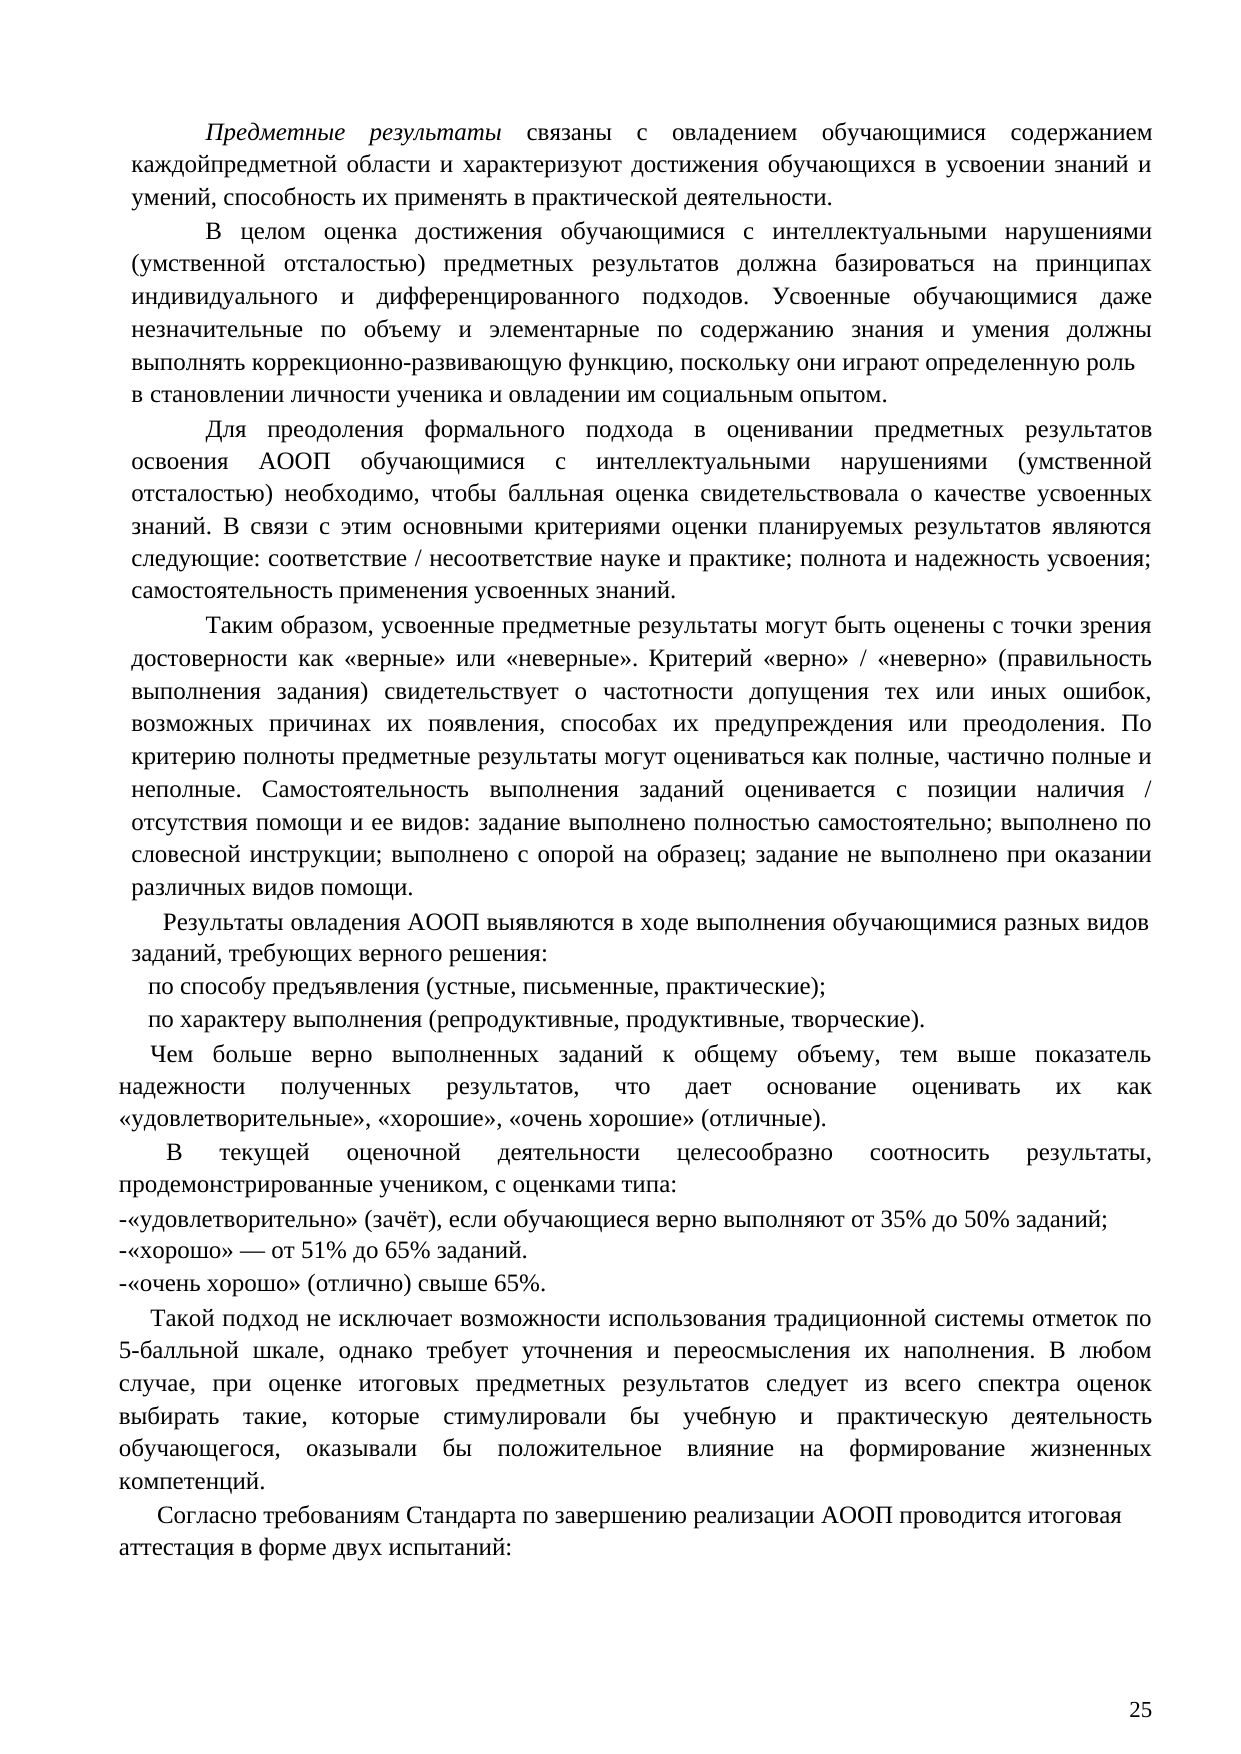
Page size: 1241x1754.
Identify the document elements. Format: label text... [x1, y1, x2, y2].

text -«очень хорошо» (отлично) свыше 65%. [119, 1268, 1153, 1297]
text Такой подход не исключает возможности использования традиционной системы отметок по 5-балльной шкале, однако требует уточнения и переосмысления их наполнения. В любом случае, при оценке итоговых предметных результатов следует из всего спектра оценок выбирать такие, которые стимулировали бы учебную и практическую деятельность обучающегося, оказывали бы положительное влияние на формирование жизненных компетенций. [119, 1303, 1153, 1495]
text по характеру выполнения (репродуктивные, продуктивные, творческие). [148, 1004, 1153, 1033]
text Предметные результаты связаны с овладением обучающимися содержанием каждойпредметной области и характеризуют достижения обучающихся в усвоении знаний и умений, способность их применять в практической деятельности. [131, 117, 1153, 210]
text Согласно требованиям Стандарта по завершению реализации АООП проводится итоговая аттестация в форме двух испытаний: [119, 1501, 1151, 1561]
text по способу предъявления (устные, письменные, практические); [148, 971, 1153, 1000]
list становлении личности ученика и овладении им социальным опытом. [131, 379, 1153, 408]
text Для преодоления формального подхода в оценивании предметных результатов освоения АООП обучающимися с интеллектуальными нарушениями (умственной отсталостью) необходимо, чтобы балльная оценка свидетельствовала о качестве усвоенных знаний. В связи с этим основными критериями оценки планируемых результатов являются следующие: соответствие / несоответствие науке и практике; полнота и надежность усвоения; самостоятельность применения усвоенных знаний. [131, 414, 1153, 604]
text Чем больше верно выполненных заданий к общему объему, тем выше показатель надежности полученных результатов, что дает основание оценивать их как «удовлетворительные», «хорошие», «очень хорошие» (отличные). [119, 1039, 1153, 1132]
list целом оценка достижения обучающимися с интеллектуальными нарушениями (умственной отсталостью) предметных результатов должна базироваться на принципах индивидуального и дифференцированного подходов. Усвоенные обучающимися даже незначительные по объему и элементарные по содержанию знания и умения должны выполнять коррекционно-развивающую функцию, поскольку они играют определенную роль [131, 216, 1153, 375]
text -«удовлетворительно» (зачёт), если обучающиеся верно выполняют от 35% до 50% заданий; -«хорошо» ― от 51% до 65% заданий. [119, 1204, 1109, 1264]
text Таким образом, усвоенные предметные результаты могут быть оценены с точки зрения достоверности как «верные» или «неверные». Критерий «верно» / «неверно» (правильность выполнения задания) свидетельствует о частотности допущения тех или иных ошибок, возможных причинах их появления, способах их предупреждения или преодоления. По критерию полноты предметные результаты могут оцениваться как полные, частично полные и неполные. Самостоятельность выполнения заданий оценивается с позиции наличия / отсутствия помощи и ее видов: задание выполнено полностью самостоятельно; выполнено по словесной инструкции; выполнено с опорой на образец; задание не выполнено при оказании различных видов помощи. [131, 610, 1153, 901]
text 25 [1129, 1696, 1153, 1722]
text Результаты овладения АООП выявляются в ходе выполнения обучающимися разных видов заданий, требующих верного решения: [131, 907, 1151, 967]
text В текущей оценочной деятельности целесообразно соотносить результаты, продемонстрированные учеником, с оценками типа: [119, 1137, 1153, 1198]
